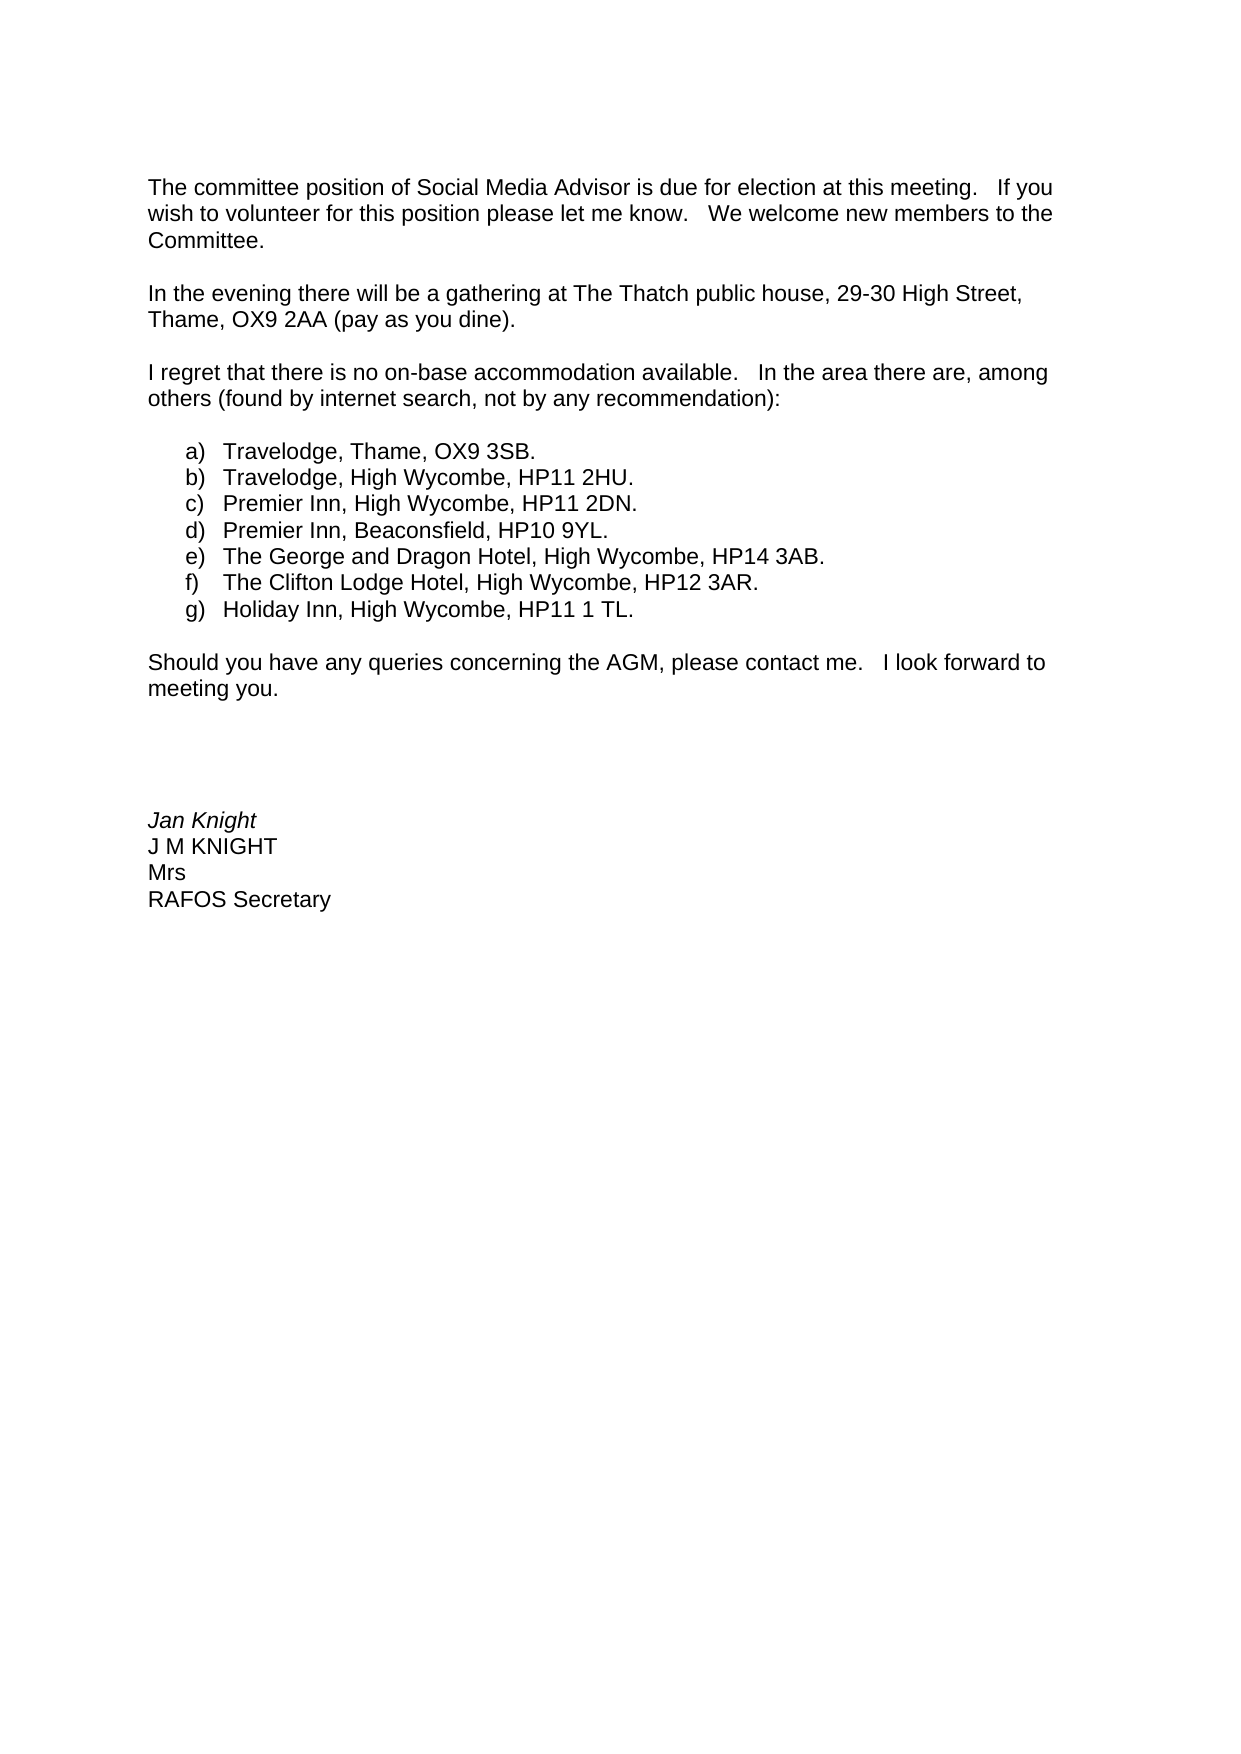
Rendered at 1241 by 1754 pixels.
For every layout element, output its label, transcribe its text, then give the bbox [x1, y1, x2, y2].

text In the evening there will be a gathering at The Thatch public house, 29-30 High Street, Thame, OX9 2AA (pay as you dine). [148, 279, 1092, 332]
text Mrs [148, 859, 1092, 886]
text Should you have any queries concerning the AGM, please contact me. I look forward to meeting you. [148, 648, 1092, 701]
list Travelodge, . [185, 438, 1092, 464]
list Travelodge, High Wycombe, HP11 2HU. [185, 464, 1092, 490]
list The Clifton Lodge Hotel, . [185, 569, 1092, 596]
text The committee position of Social Media Advisor is due for election at this meeting. If you wish to volunteer for this position please let me know. We welcome new members to the Committee. [148, 174, 1092, 253]
text RAFOS Secretary [148, 886, 1092, 912]
list The George and Dragon Hotel, . [185, 543, 1092, 569]
text J M KNIGHT [148, 833, 1092, 859]
text I regret that there is no on-base accommodation available. In the area there are, among others (found by internet search, not by any recommendation): [148, 358, 1092, 411]
list Holiday Inn, , HP11 1 TL. [185, 596, 1092, 622]
text Jan Knight [148, 807, 1092, 833]
list Premier Inn, . [185, 517, 1092, 543]
list Premier Inn, High Wycombe, HP11 2DN. [185, 490, 1092, 517]
